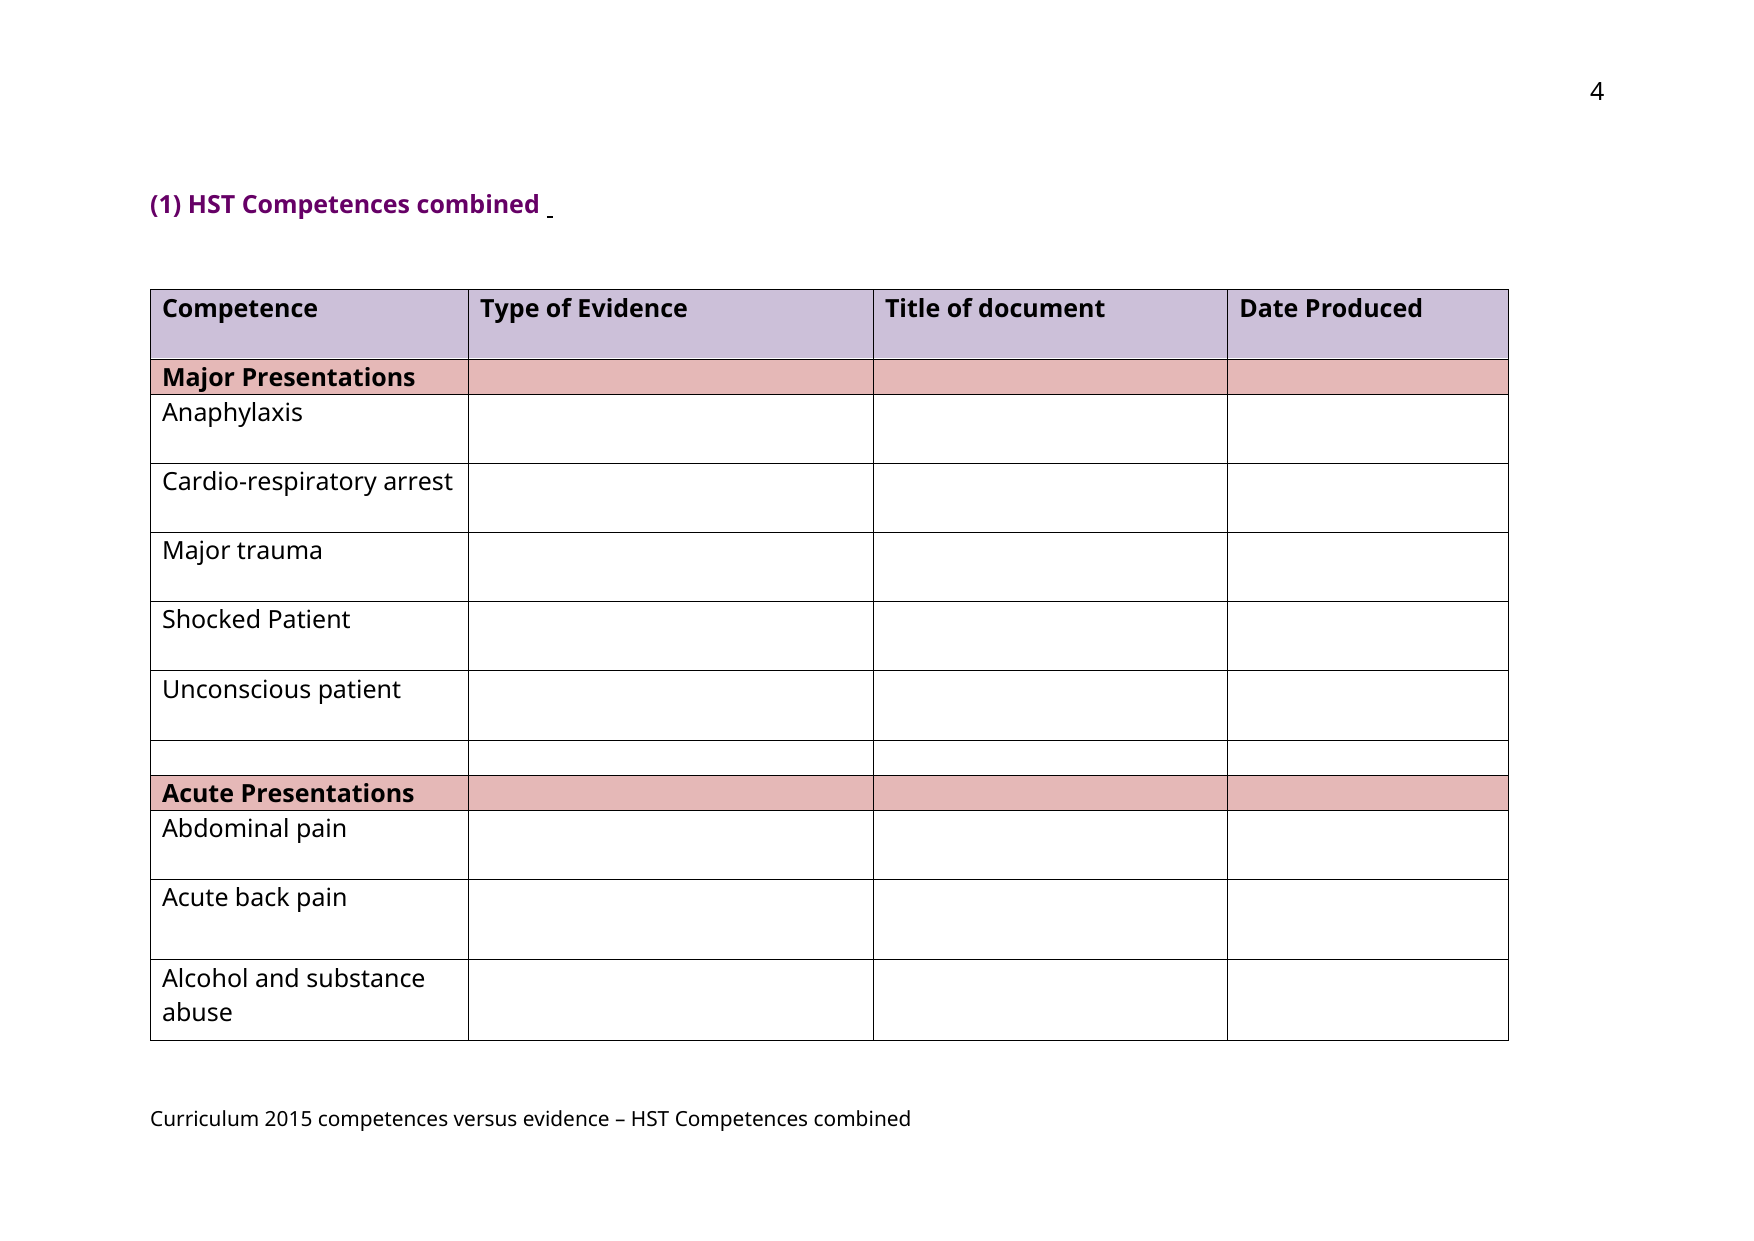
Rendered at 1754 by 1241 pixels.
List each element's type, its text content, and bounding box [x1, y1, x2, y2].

table_cell [1228, 533, 1508, 601]
table_header Competence [151, 290, 468, 358]
table_cell [469, 741, 873, 774]
table_cell Major trauma [151, 533, 468, 601]
table_cell [469, 360, 873, 394]
table_cell Abdominal pain [151, 811, 468, 879]
table_cell [1228, 395, 1508, 463]
table_cell [874, 360, 1227, 394]
table_cell Alcohol and substance abuse [151, 960, 468, 1040]
table_cell [1228, 776, 1508, 810]
table_header Title of document [874, 290, 1227, 358]
table_cell [1228, 671, 1508, 739]
table_cell [1228, 741, 1508, 774]
table_cell Shocked Patient [151, 602, 468, 670]
table_cell [874, 741, 1227, 774]
table_cell Cardio-respiratory arrest [151, 464, 468, 532]
table_cell [469, 811, 873, 879]
text (1) HST Competences combined [150, 187, 1604, 221]
table_cell [469, 464, 873, 532]
table_cell [469, 671, 873, 739]
table_cell [469, 533, 873, 601]
table_cell [1228, 464, 1508, 532]
table_cell Acute Presentations [151, 776, 468, 810]
table_cell [874, 811, 1227, 879]
table_cell [874, 533, 1227, 601]
table_cell [469, 776, 873, 810]
table_cell [1228, 360, 1508, 394]
table_cell Major Presentations [151, 360, 468, 394]
table_cell [874, 395, 1227, 463]
table_cell [874, 602, 1227, 670]
table_cell [1228, 880, 1508, 959]
table_cell [151, 741, 468, 774]
table_cell [874, 880, 1227, 959]
table_cell [874, 671, 1227, 739]
table_cell [874, 776, 1227, 810]
table_cell [874, 960, 1227, 1040]
table_cell [1228, 602, 1508, 670]
table_cell [1228, 811, 1508, 879]
table_cell [874, 464, 1227, 532]
table_header Type of Evidence [469, 290, 873, 358]
table_cell Unconscious patient [151, 671, 468, 739]
table_cell [469, 880, 873, 959]
table_cell [469, 602, 873, 670]
table_header Date Produced [1228, 290, 1508, 358]
table_cell Anaphylaxis [151, 395, 468, 463]
table_cell Acute back pain [151, 880, 468, 959]
table_cell [469, 395, 873, 463]
table_cell [1228, 960, 1508, 1040]
table_cell [469, 960, 873, 1040]
